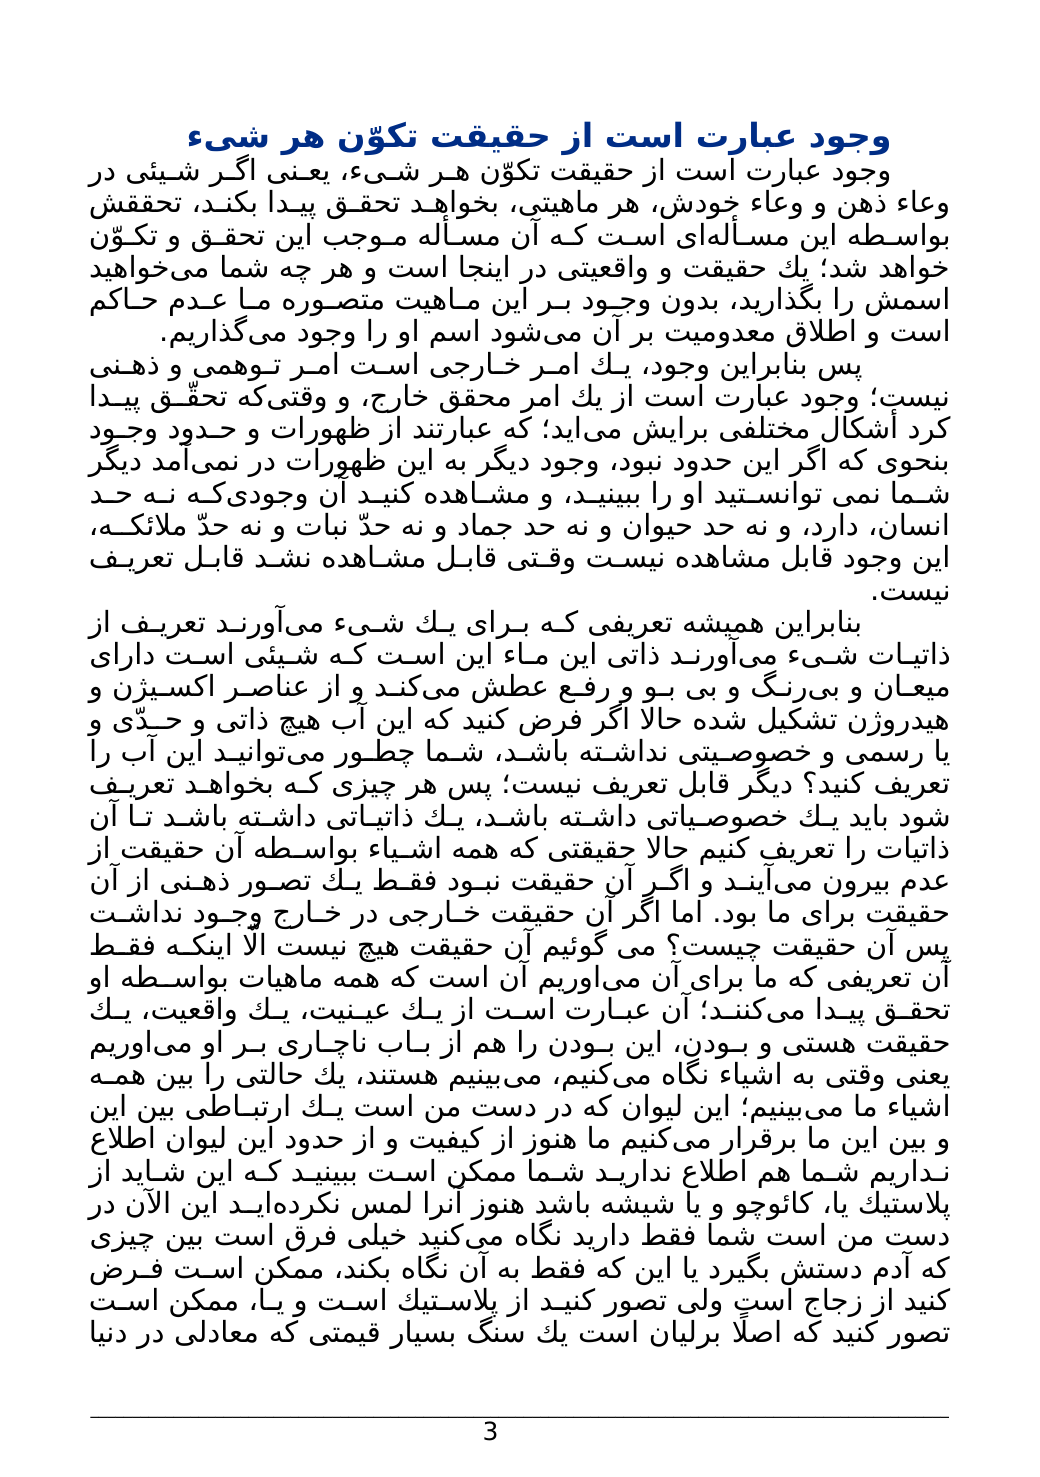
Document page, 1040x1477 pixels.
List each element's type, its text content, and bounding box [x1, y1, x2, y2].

subtitle وجود عبارت است از حقیقت تكوّن هر شیء [148, 118, 892, 155]
text وجود عبارت است از حقیقت تكوّن هر شیء، یعنى اگر شیئی در وعاء ذهن و وعاء خودش، هر ماهیتى، بخواهد تحقق پیدا بكند، تحققش بواسطه این مسأله‌اى است كه آن مسأله موجب این تحقق و تكوّن خواهد شد؛ یك حقیقت و واقعیتى در اینجا است و هر چه شما مى‌خواهید اسمش را بگذارید، بدون وجود بر این ماهیت متصوره ما عدم حاكم است و اطلاق معدومیت بر آن مى‌شود اسم او را وجود مى‌گذاریم. [89, 155, 951, 349]
text پس بنابراین وجود، یك امر خارجى است امر توهمى و ذهنى نیست؛ وجود عبارت است از یك امر محقق خارج، و وقتى‌كه تحقّق پیدا كرد أشكال مختلفى برایش مى‌اید؛ كه عبارتند از ظهورات و حدود وجود بنحوى كه اگر این حدود نبود، وجود دیگر به این ظهورات در نمى‌آمد دیگر شما نمى توانستید او را ببینید، و مشاهده كنید آن وجودى‌كه نه حد انسان، دارد، و نه حد حیوان و نه حد جماد و نه حدّ نبات و نه حدّ ملائكه، این وجود قابل مشاهده نیست وقتى قابل مشاهده نشد قابل تعریف نیست. [89, 349, 951, 607]
